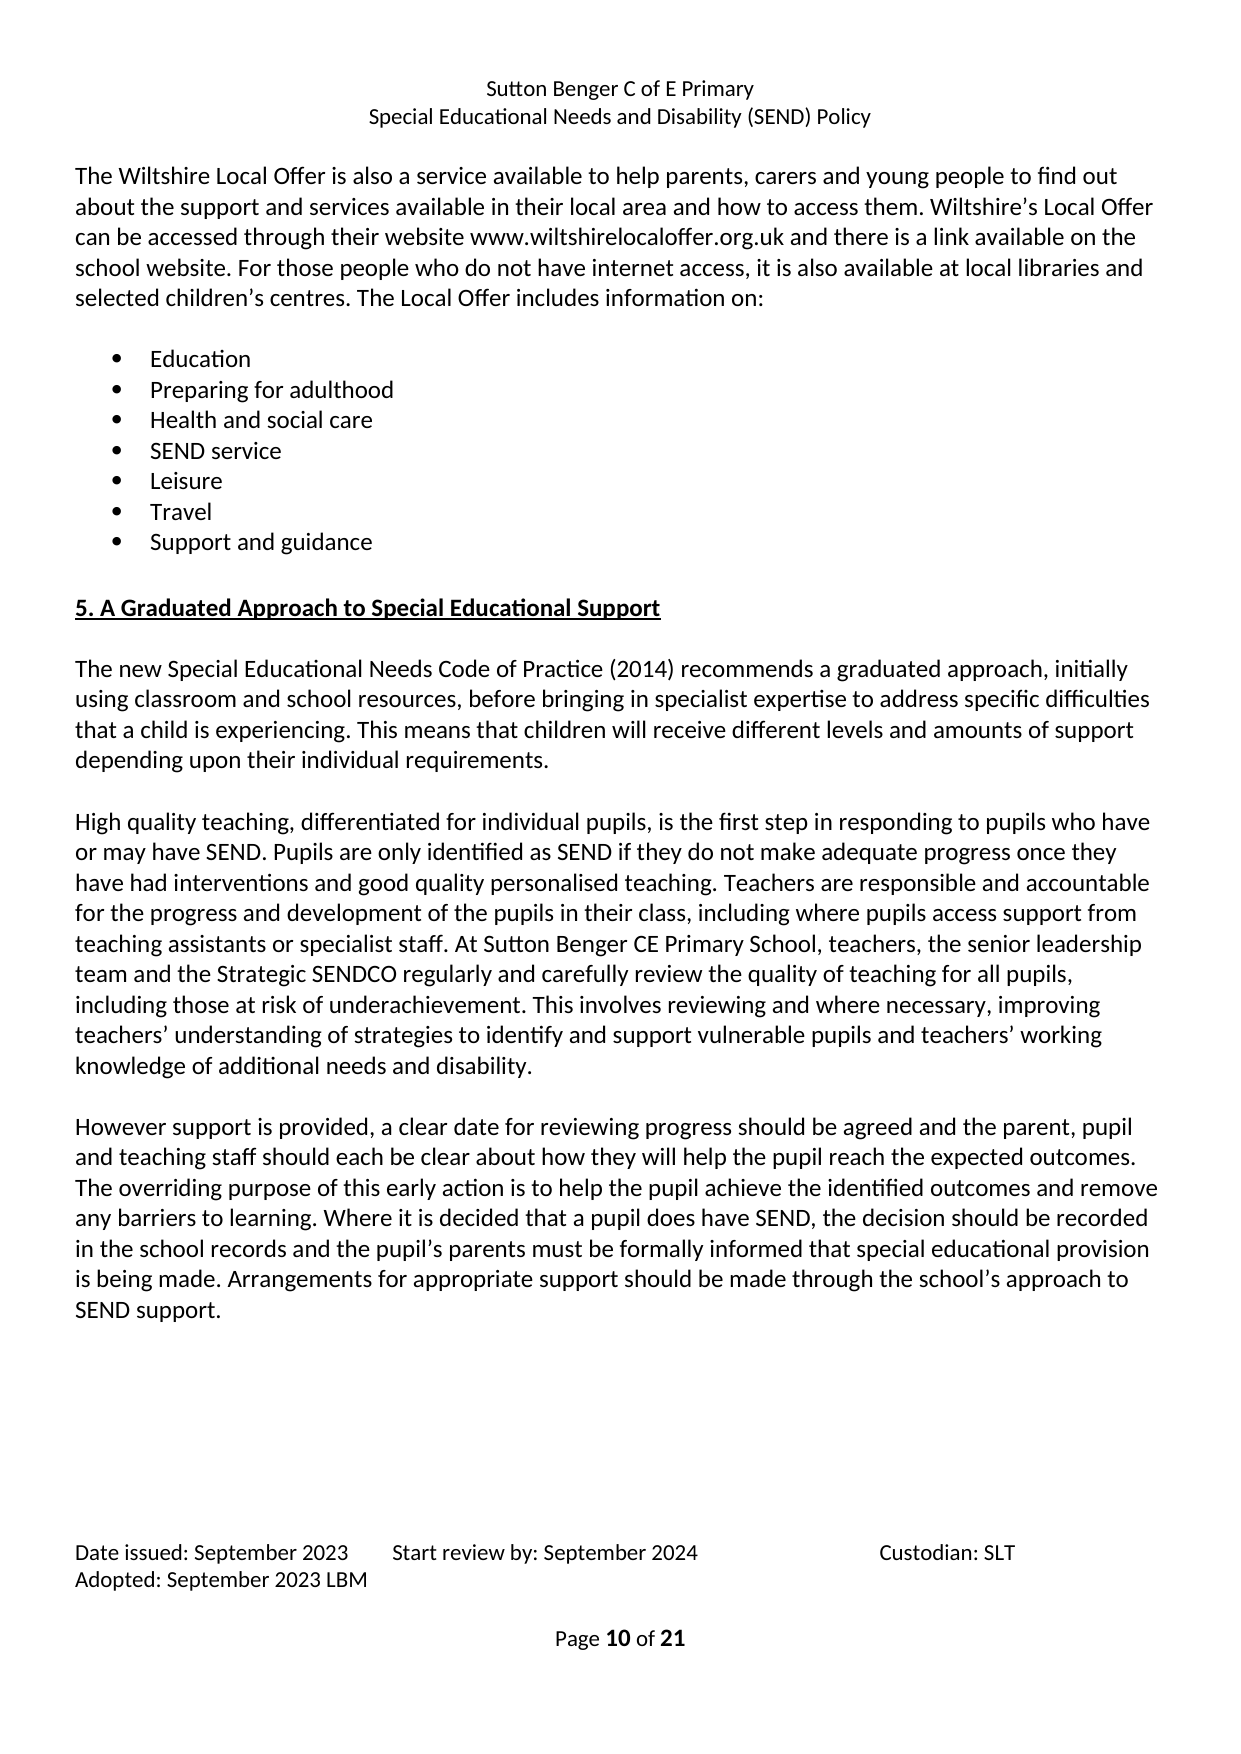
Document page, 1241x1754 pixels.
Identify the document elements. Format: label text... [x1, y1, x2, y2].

list Health and social care [112, 404, 1165, 435]
text However support is provided, a clear date for reviewing progress should be agreed and the parent, pupil and teaching staff should each be clear about how they will help the pupil reach the expected outcomes. The overriding purpose of this early action is to help the pupil achieve the identified outcomes and remove any barriers to learning. Where it is decided that a pupil does have SEND, the decision should be recorded in the school records and the pupil’s parents must be formally informed that special educational provision is being made. Arrangements for appropriate support should be made through the school’s approach to SEND support. [75, 1111, 1165, 1324]
list Education [112, 343, 1165, 374]
list SEND service [112, 435, 1165, 466]
list Support and guidance [112, 527, 1165, 557]
list Preparing for adulthood [112, 374, 1165, 404]
text High quality teaching, differentiated for individual pupils, is the first step in responding to pupils who have or may have SEND. Pupils are only identified as SEND if they do not make adequate progress once they have had interventions and good quality personalised teaching. Teachers are responsible and accountable for the progress and development of the pupils in their class, including where pupils access support from teaching assistants or specialist staff. At Sutton Benger CE Primary School, teachers, the senior leadership team and the Strategic SENDCO regularly and carefully review the quality of teaching for all pupils, including those at risk of underachievement. This involves reviewing and where necessary, improving teachers’ understanding of strategies to identify and support vulnerable pupils and teachers’ working knowledge of additional needs and disability. [75, 806, 1165, 1080]
list Leisure [112, 466, 1165, 496]
text The new Special Educational Needs Code of Practice (2014) recommends a graduated approach, initially using classroom and school resources, before bringing in specialist expertise to address specific difficulties that a child is experiencing. This means that children will receive different levels and amounts of support depending upon their individual requirements. [75, 653, 1165, 775]
text The Wiltshire Local Offer is also a service available to help parents, carers and young people to find out about the support and services available in their local area and how to access them. Wiltshire’s Local Offer can be accessed through their website www.wiltshirelocaloffer.org.uk and there is a link available on the school website. For those people who do not have internet access, it is also available at local libraries and selected children’s centres. The Local Offer includes information on: [75, 160, 1165, 313]
text 5. A Graduated Approach to Special Educational Support [75, 592, 1165, 623]
list Travel [112, 496, 1165, 527]
